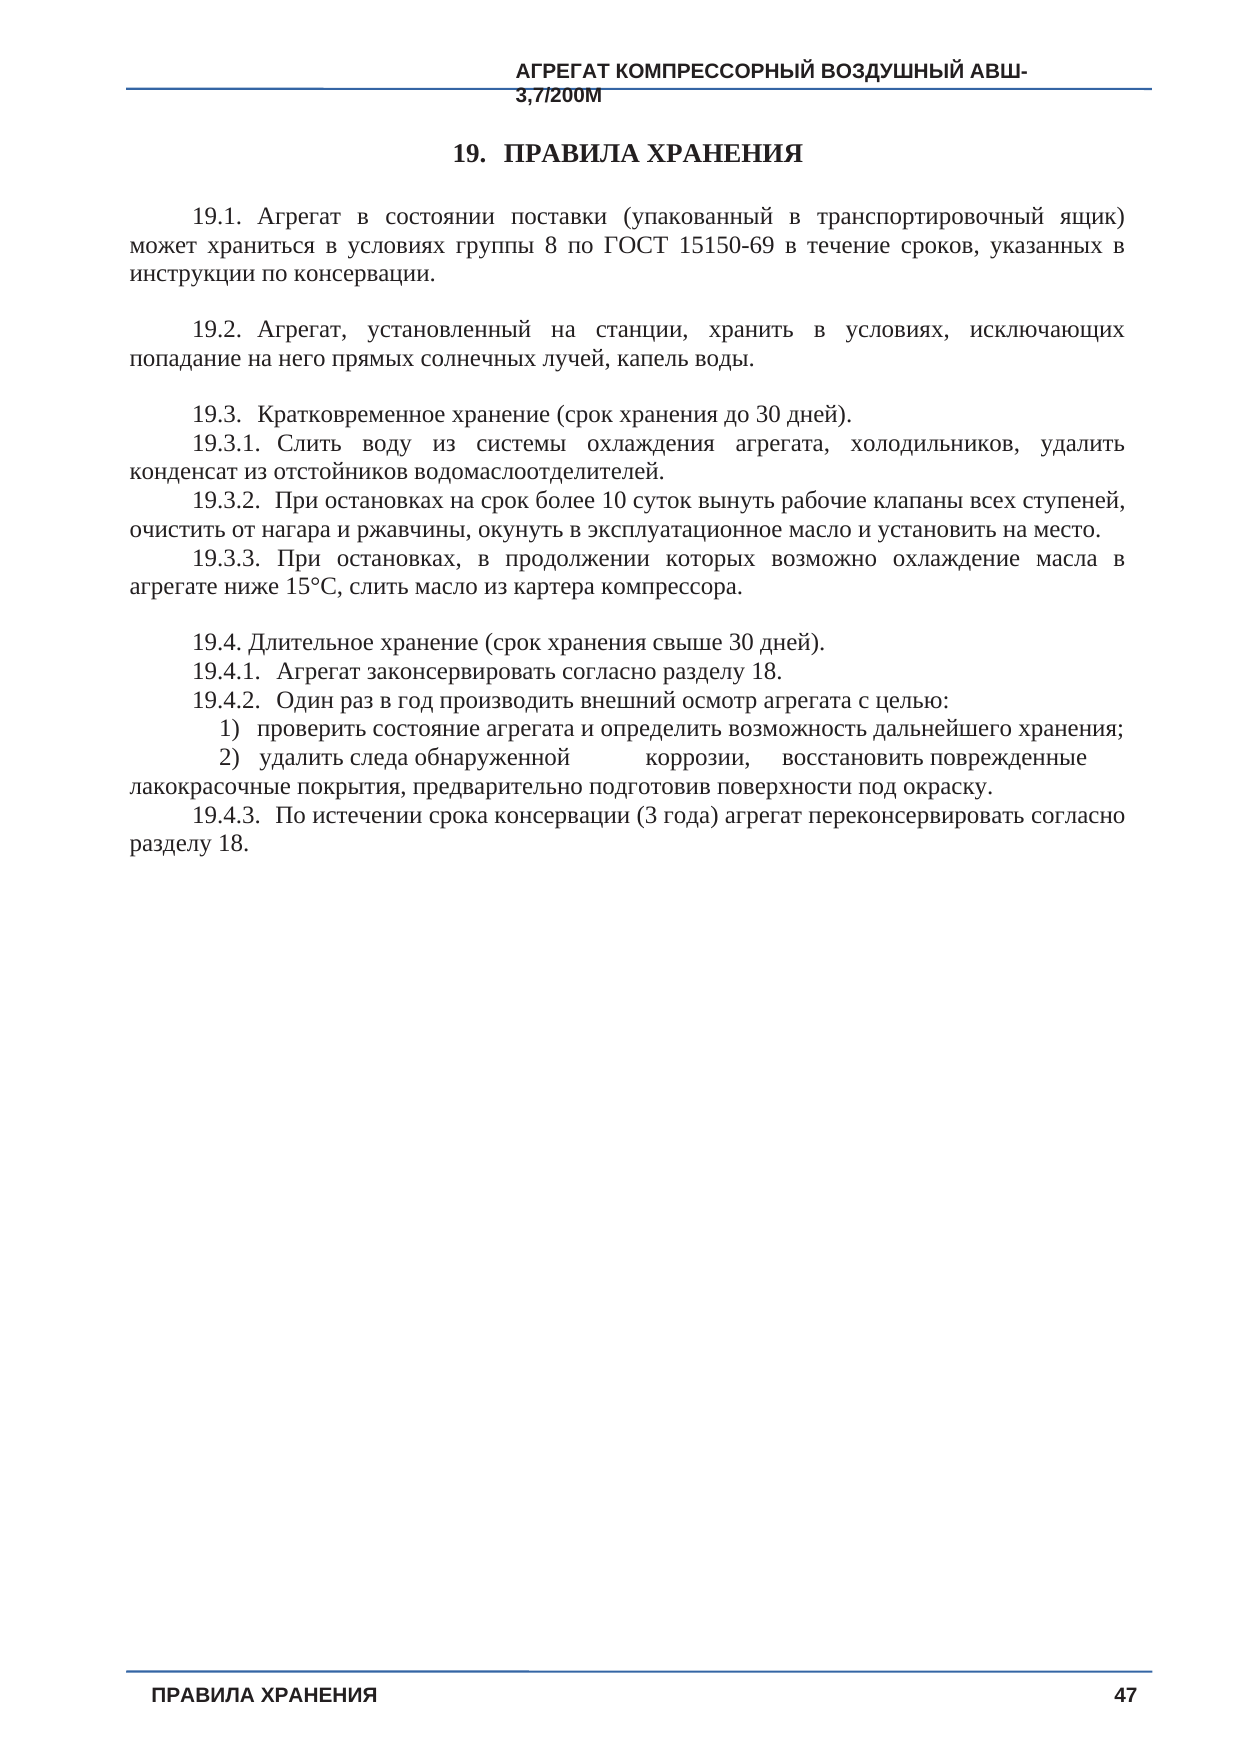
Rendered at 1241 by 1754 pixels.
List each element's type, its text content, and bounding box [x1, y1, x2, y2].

text 19.4. Длительное хранение (срок хранения свыше 30 дней). [129, 627, 1126, 656]
list ПРАВИЛА ХРАНЕНИЯ [129, 139, 1126, 168]
list Агрегат, установленный на станции, хранить в условиях, исключающих попадание на него прямых солнечных лучей, капель воды. [129, 314, 1126, 372]
list проверить состояние агрегата и определить возможность дальнейшего хранения; [129, 713, 1126, 742]
list Один раз в год производить внешний осмотр агрегата с целью: [129, 685, 1126, 713]
text лакокрасочные покрытия, предварительно подготовив поверхности под окраску. [129, 771, 1126, 800]
list При остановках на срок более 10 суток вынуть рабочие клапаны всех ступеней, очистить от нагара и ржавчины, окунуть в эксплуатационное масло и установить на место. [129, 485, 1126, 543]
list Агрегат в состоянии поставки (упакованный в транспортировочный ящик) может храниться в условиях группы 8 по ГОСТ 15150-69 в течение сроков, указанных в инструкции по консервации. [129, 201, 1126, 287]
list Агрегат законсервировать согласно разделу 18. [129, 656, 1126, 685]
list По истечении срока консервации (3 года) агрегат переконсервировать согласно разделу 18. [129, 800, 1126, 857]
list При остановках, в продолжении которых возможно охлаждение масла в агрегате ниже 15°С, слить масло из картера компрессора. [129, 543, 1126, 600]
list Кратковременное хранение (срок хранения до 30 дней). [129, 399, 1126, 428]
list удалить следа обнаруженной коррозии, восстановить поврежденные [129, 742, 1126, 771]
list Слить воду из системы охлаждения агрегата, холодильников, удалить конденсат из отстойников водомаслоотделителей. [129, 428, 1126, 485]
